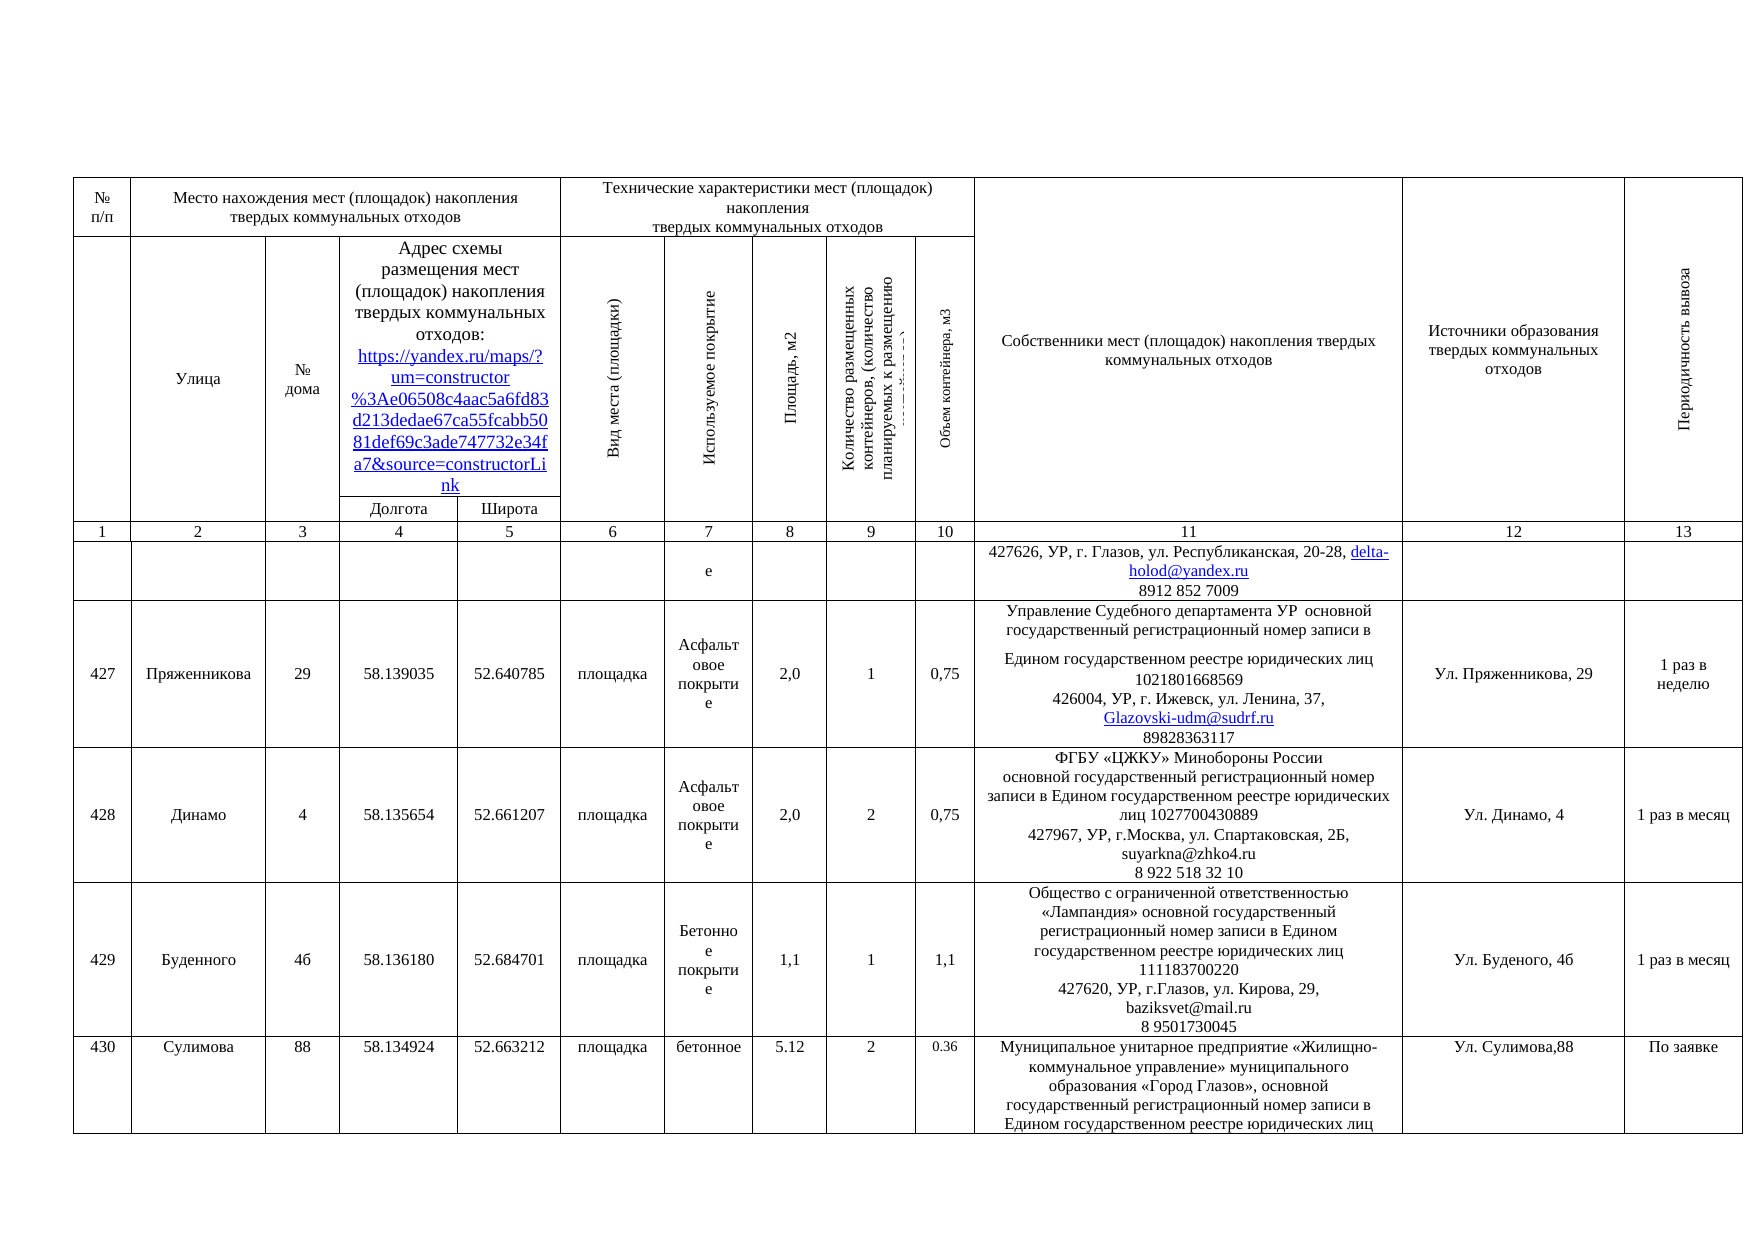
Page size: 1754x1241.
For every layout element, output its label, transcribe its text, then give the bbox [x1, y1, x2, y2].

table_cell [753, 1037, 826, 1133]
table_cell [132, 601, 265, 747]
table_cell 13 [1625, 522, 1742, 541]
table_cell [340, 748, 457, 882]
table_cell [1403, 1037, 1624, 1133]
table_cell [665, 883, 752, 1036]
table_cell Адрес схемы размещения мест (площадок) накопления твердых коммунальных отходов: https://yandex.ru/maps/?um=constructor%3Ae06508c4aac5a6fd83d213dedae67ca55fcabb5081def69c3ade747732e34fa7&source=constructorLink [340, 237, 560, 496]
table_header Собственники мест (площадок) накопления твердых коммунальных отходов [975, 178, 1402, 521]
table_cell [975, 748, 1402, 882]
table_cell Объем контейнера, м3 [916, 237, 974, 521]
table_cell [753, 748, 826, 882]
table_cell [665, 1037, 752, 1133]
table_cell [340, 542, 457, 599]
table_cell Количество размещенных контейнеров, (количество планируемых к размещению контейнеров) [827, 237, 915, 521]
table_cell [74, 237, 130, 521]
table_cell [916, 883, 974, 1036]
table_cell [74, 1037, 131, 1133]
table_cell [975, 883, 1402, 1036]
table_header Технические характеристики мест (площадок) накопления твердых коммунальных отходов [561, 178, 974, 236]
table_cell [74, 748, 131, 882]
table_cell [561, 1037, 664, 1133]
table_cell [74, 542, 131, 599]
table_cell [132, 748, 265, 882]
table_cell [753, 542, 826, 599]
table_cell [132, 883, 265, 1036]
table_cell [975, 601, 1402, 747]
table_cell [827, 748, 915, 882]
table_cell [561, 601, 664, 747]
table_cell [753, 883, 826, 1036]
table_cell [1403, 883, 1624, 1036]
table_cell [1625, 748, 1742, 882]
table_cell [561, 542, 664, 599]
table_cell 7 [665, 522, 752, 541]
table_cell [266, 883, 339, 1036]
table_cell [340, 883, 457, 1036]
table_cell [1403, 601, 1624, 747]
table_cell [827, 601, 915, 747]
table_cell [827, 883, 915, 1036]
table_header Источники образования твердых коммунальных отходов [1403, 178, 1624, 521]
table_cell Используемое покрытие [665, 237, 752, 521]
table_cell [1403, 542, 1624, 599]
table_cell Широта [458, 497, 560, 521]
table_cell Вид места (площадки) [561, 237, 664, 521]
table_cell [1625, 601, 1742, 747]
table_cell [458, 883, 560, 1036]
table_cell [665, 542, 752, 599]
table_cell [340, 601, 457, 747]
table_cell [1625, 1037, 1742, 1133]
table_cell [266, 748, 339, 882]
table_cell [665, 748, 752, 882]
table_cell 5 [458, 522, 560, 541]
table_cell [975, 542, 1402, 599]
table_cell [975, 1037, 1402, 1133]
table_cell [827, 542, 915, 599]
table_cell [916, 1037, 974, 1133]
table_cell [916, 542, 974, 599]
table_cell 12 [1403, 522, 1624, 541]
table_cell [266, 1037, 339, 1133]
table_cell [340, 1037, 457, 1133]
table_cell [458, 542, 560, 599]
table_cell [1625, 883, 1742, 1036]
table_cell 1 [74, 522, 130, 541]
table_cell 2 [131, 522, 265, 541]
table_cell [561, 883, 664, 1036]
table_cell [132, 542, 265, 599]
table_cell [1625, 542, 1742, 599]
table_header № п/п [74, 178, 130, 236]
table_cell Площадь, м2 [753, 237, 826, 521]
table_cell Улица [131, 237, 265, 521]
table_cell 6 [561, 522, 664, 541]
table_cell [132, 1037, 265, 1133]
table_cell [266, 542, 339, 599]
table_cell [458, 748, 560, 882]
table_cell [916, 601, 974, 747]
table_cell № дома [266, 237, 339, 521]
table_cell Долгота [340, 497, 457, 521]
table_cell 9 [827, 522, 915, 541]
table_header Периодичность вывоза [1625, 178, 1742, 521]
table_cell 4 [340, 522, 457, 541]
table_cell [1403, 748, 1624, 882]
table_cell 8 [753, 522, 826, 541]
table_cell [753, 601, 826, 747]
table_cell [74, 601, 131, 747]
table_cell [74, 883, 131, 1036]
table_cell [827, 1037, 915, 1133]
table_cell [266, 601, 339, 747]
table_header Место нахождения мест (площадок) накопления твердых коммунальных отходов [131, 178, 560, 236]
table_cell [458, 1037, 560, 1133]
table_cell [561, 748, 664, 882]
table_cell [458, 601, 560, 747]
table_cell 11 [975, 522, 1402, 541]
table_cell 3 [266, 522, 339, 541]
table_cell 10 [916, 522, 974, 541]
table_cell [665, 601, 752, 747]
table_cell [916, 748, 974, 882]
